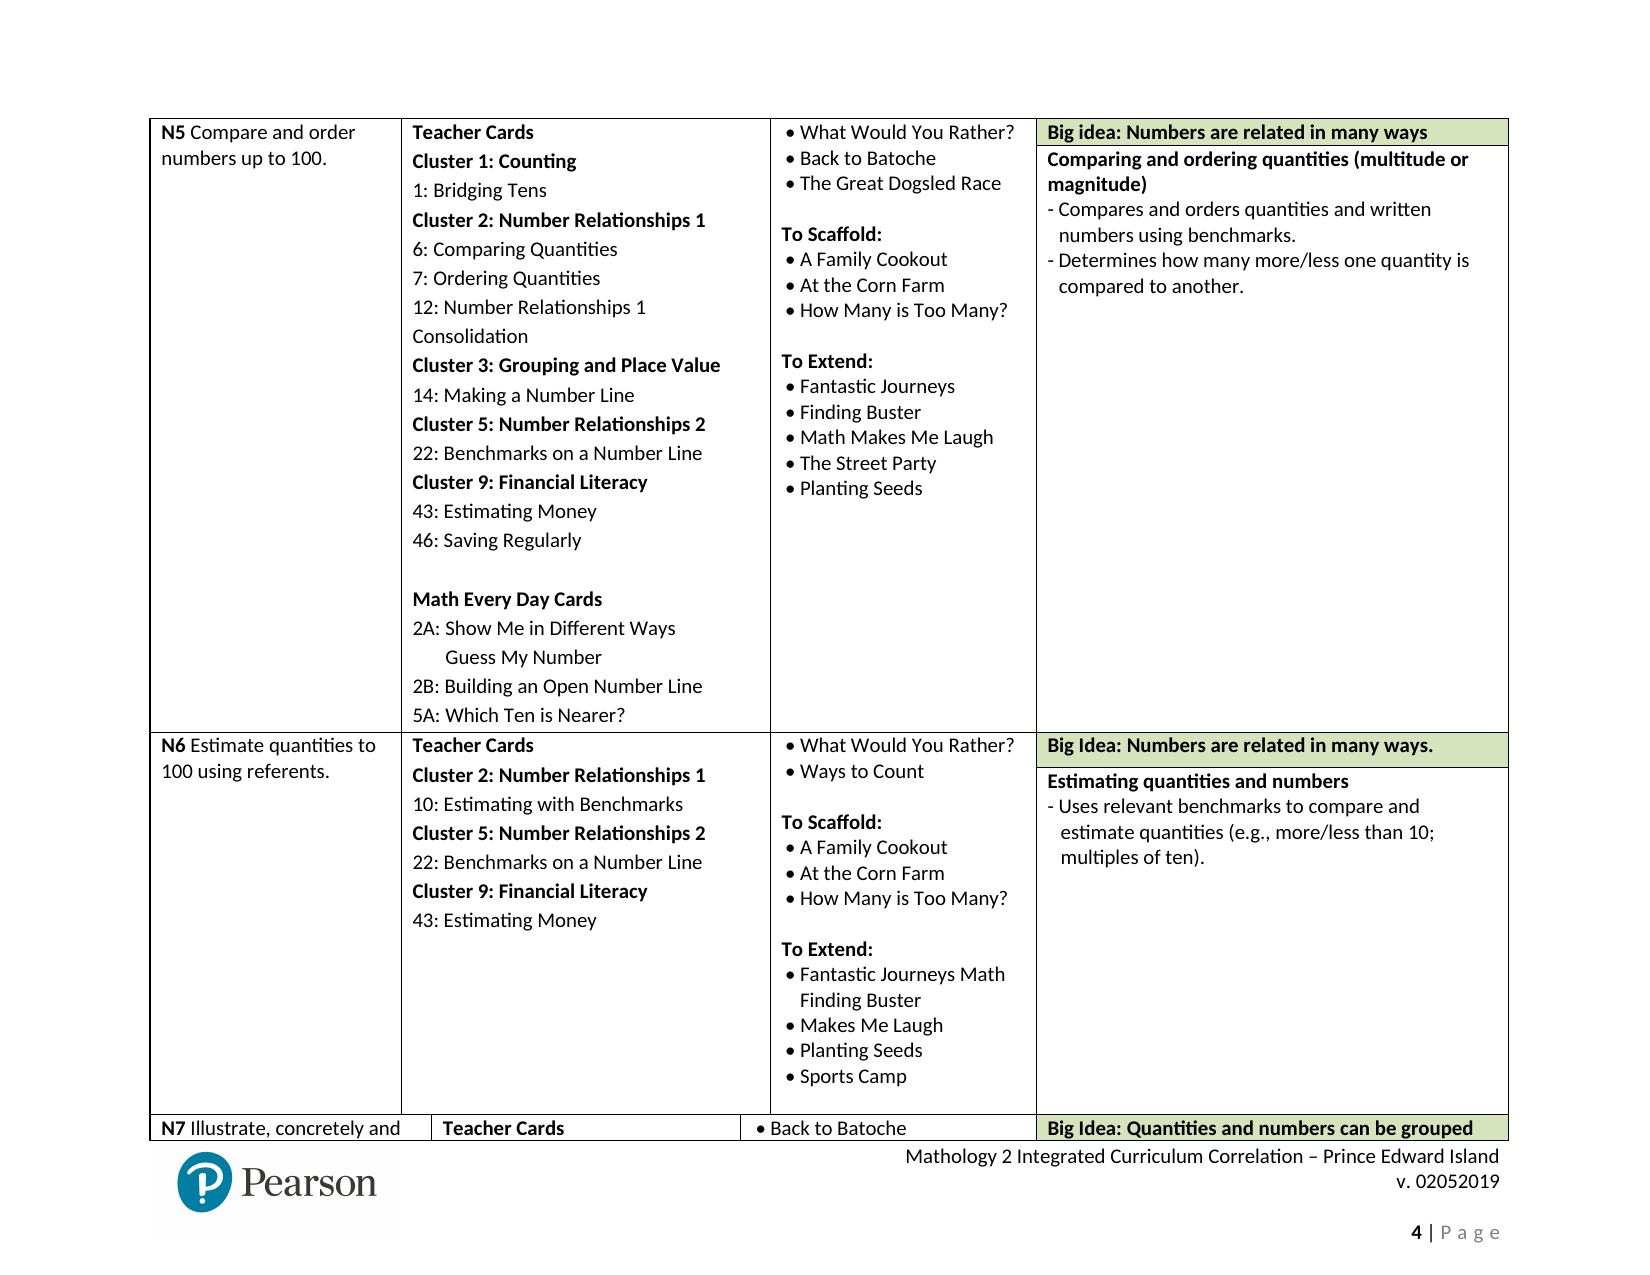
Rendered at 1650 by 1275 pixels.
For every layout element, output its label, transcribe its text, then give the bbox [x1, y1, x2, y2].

table_cell Teacher Cards Cluster 2: Number Relationships 1 10: Estimating with Benchmarks Cluster 5: Number Relationships 2 22: Benchmarks on a Number Line Cluster 9: Financial Literacy 43: Estimating Money [402, 733, 770, 1114]
table_cell What Would You Rather? Ways to Count To Scaffold: A Family Cookout At the Corn Farm How Many is Too Many? To Extend: Fantastic Journeys Math Finding Buster Makes Me Laugh Planting Seeds Sports Camp [771, 733, 1036, 1114]
picture [150, 1141, 404, 1240]
table_cell Big Idea: Numbers are related in many ways. [1037, 733, 1508, 767]
table_cell Teacher Cards Cluster 1: Counting 1: Bridging Tens Cluster 2: Number Relationships 1 6: Comparing Quantities 7: Ordering Quantities 12: Number Relationships 1 Consolidation Cluster 3: Grouping and Place Value 14: Making a Number Line Cluster 5: Number Relationships 2 22: Benchmarks on a Number Line Cluster 9: Financial Literacy 43: Estimating Money 46: Saving Regularly Math Every Day Cards 2A: Show Me in Different Ways Guess My Number 2B: Building an Open Number Line 5A: Which Ten is Nearer? [402, 119, 770, 732]
table_cell Big Idea: Quantities and numbers can be grouped by or partitioned into equal-sized units. [1037, 1115, 1508, 1140]
table_cell N6 Estimate quantities to 100 using referents. [151, 733, 401, 1114]
table_cell What Would You Rather? Back to Batoche The Great Dogsled Race To Scaffold: A Family Cookout At the Corn Farm How Many is Too Many? To Extend: Fantastic Journeys Finding Buster Math Makes Me Laugh The Street Party Planting Seeds [771, 119, 1036, 732]
table_cell Big idea: Numbers are related in many ways [1037, 119, 1220, 145]
table_cell Big idea: Numbers are related in many ways [1228, 119, 1508, 145]
table_cell Estimating quantities and numbers - Uses relevant benchmarks to compare and estimate quantities (e.g., more/less than 10; multiples of ten). [1037, 768, 1508, 1114]
table_cell N5 Compare and order numbers up to 100. [151, 119, 401, 732]
table_cell Comparing and ordering quantities (multitude or magnitude) - Compares and orders quantities and written numbers using benchmarks. - Determines how many more/less one quantity is compared to another. [1037, 146, 1508, 732]
table_cell N7 Illustrate, concretely and pictorially, the meaning of place value for numerals to 100. [151, 1115, 431, 1140]
